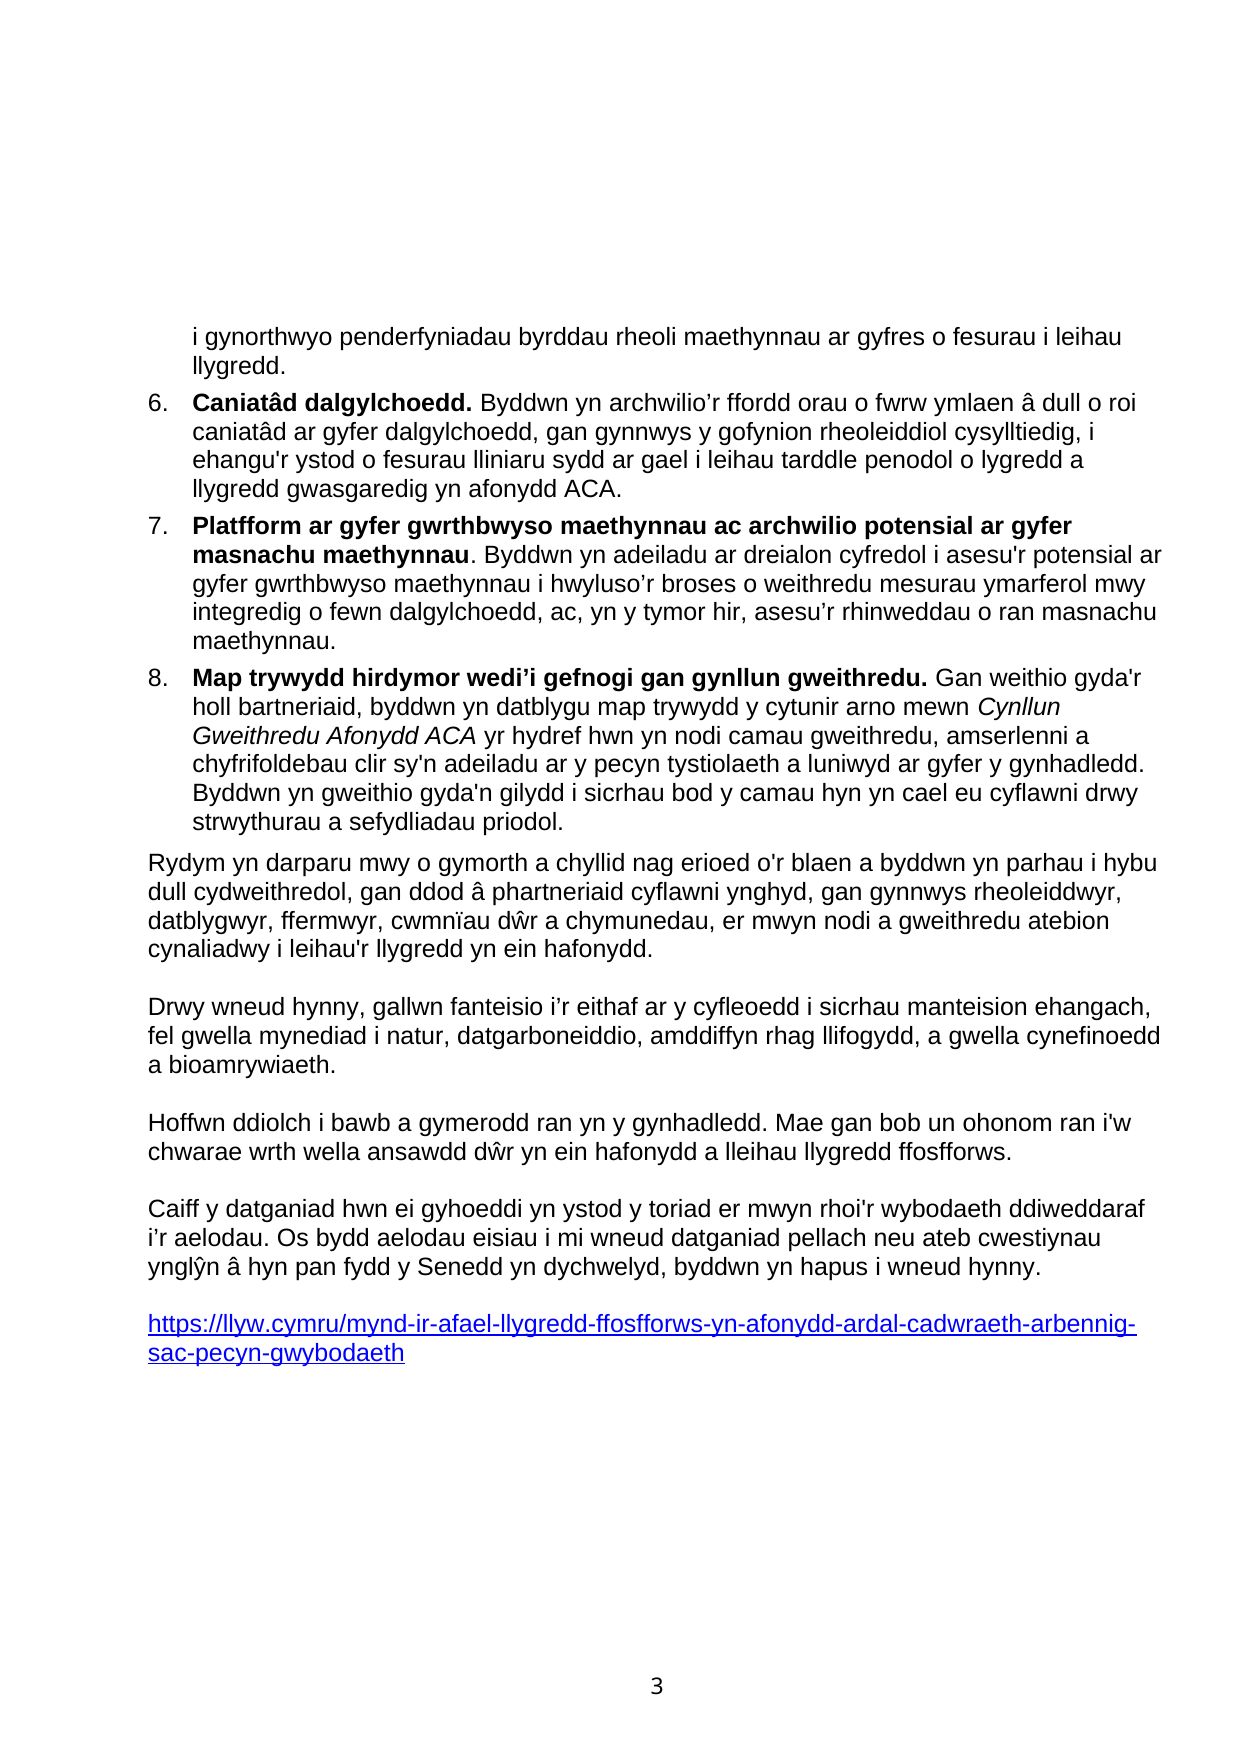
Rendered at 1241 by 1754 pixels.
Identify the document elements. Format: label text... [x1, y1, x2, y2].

text Drwy wneud hynny, gallwn fanteisio i’r eithaf ar y cyfleoedd i sicrhau manteision ehangach, fel gwella mynediad i natur, datgarboneiddio, amddiffyn rhag llifogydd, a gwella cynefinoedd a bioamrywiaeth. [148, 992, 1166, 1078]
list Map trywydd hirdymor wedi’i gefnogi gan gynllun gweithredu. Gan weithio gyda'r holl bartneriaid, byddwn yn datblygu map trywydd y cytunir arno mewn Cynllun Gweithredu Afonydd ACA yr hydref hwn yn nodi camau gweithredu, amserlenni a chyfrifoldebau clir sy'n adeiladu ar y pecyn tystiolaeth a luniwyd ar gyfer y gynhadledd. Byddwn yn gweithio gyda'n gilydd i sicrhau bod y camau hyn yn cael eu cyflawni drwy strwythurau a sefydliadau priodol. [148, 663, 1166, 836]
list Caniatâd dalgylchoedd. Byddwn yn archwilio’r ffordd orau o fwrw ymlaen â dull o roi caniatâd ar gyfer dalgylchoedd, gan gynnwys y gofynion rheoleiddiol cysylltiedig, i ehangu'r ystod o fesurau lliniaru sydd ar gael i leihau tarddle penodol o lygredd a llygredd gwasgaredig yn afonydd ACA. [148, 388, 1166, 503]
text https://llyw.cymru/mynd-ir-afael-llygredd-ffosfforws-yn-afonydd-ardal-cadwraeth-arbennig-sac-pecyn-gwybodaeth [148, 1309, 1166, 1367]
text Rydym yn darparu mwy o gymorth a chyllid nag erioed o'r blaen a byddwn yn parhau i hybu dull cydweithredol, gan ddod â phartneriaid cyflawni ynghyd, gan gynnwys rheoleiddwyr, datblygwyr, ffermwyr, cwmnïau dŵr a chymunedau, er mwyn nodi a gweithredu atebion cynaliadwy i leihau'r llygredd yn ein hafonydd. [148, 848, 1166, 963]
text Caiff y datganiad hwn ei gyhoeddi yn ystod y toriad er mwyn rhoi'r wybodaeth ddiweddaraf i’r aelodau. Os bydd aelodau eisiau i mi wneud datganiad pellach neu ateb cwestiynau ynglŷn â hyn pan fydd y Senedd yn dychwelyd, byddwn yn hapus i wneud hynny. [148, 1194, 1166, 1281]
list Platfform ar gyfer gwrthbwyso maethynnau ac archwilio potensial ar gyfer masnachu maethynnau. Byddwn yn adeiladu ar dreialon cyfredol i asesu'r potensial ar gyfer gwrthbwyso maethynnau i hwyluso’r broses o weithredu mesurau ymarferol mwy integredig o fewn dalgylchoedd, ac, yn y tymor hir, asesu’r rhinweddau o ran masnachu maethynnau. [148, 511, 1166, 655]
text Hoffwn ddiolch i bawb a gymerodd ran yn y gynhadledd. Mae gan bob un ohonom ran i'w chwarae wrth wella ansawdd dŵr yn ein hafonydd a lleihau llygredd ffosfforws. [148, 1108, 1166, 1165]
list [148, 322, 1166, 379]
